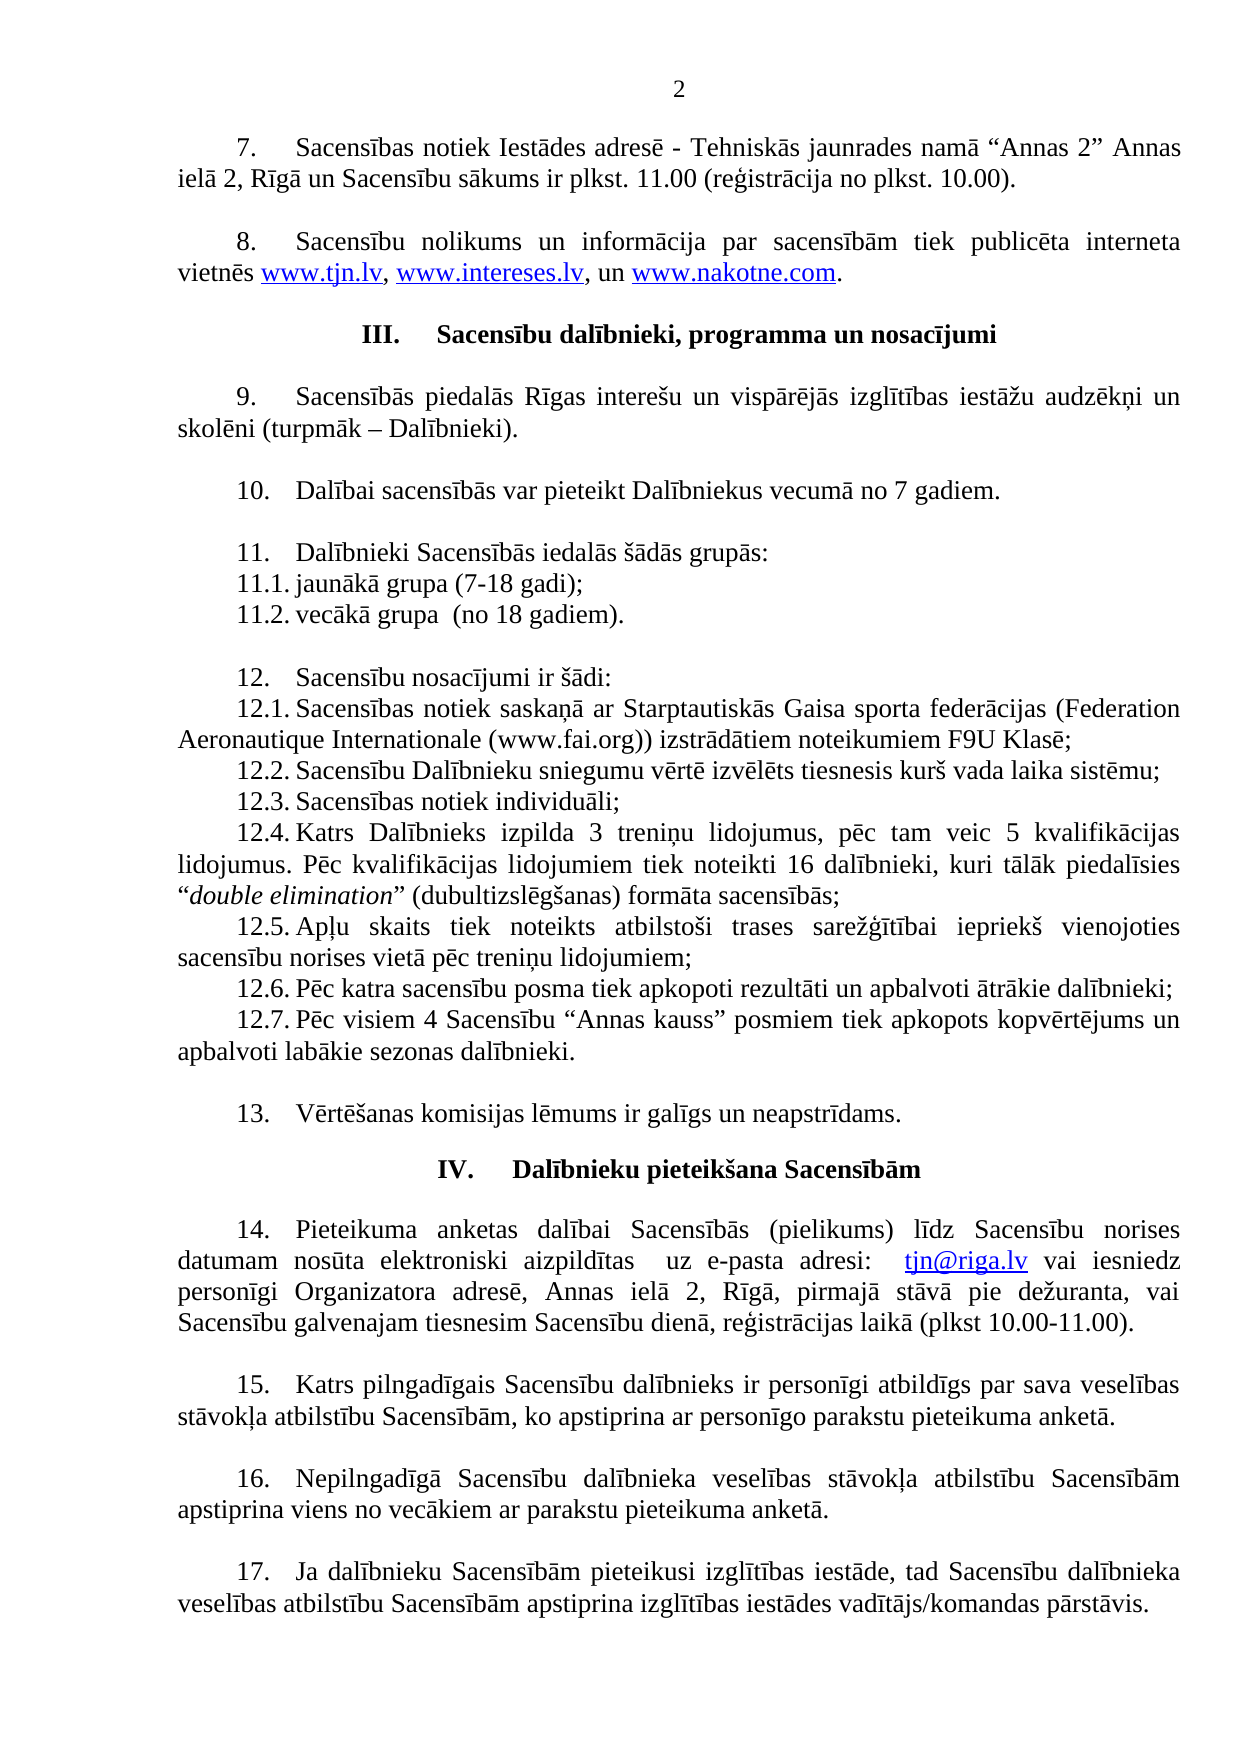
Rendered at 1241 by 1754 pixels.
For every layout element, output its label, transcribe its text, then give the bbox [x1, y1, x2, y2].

list Sacensības notiek individuāli; [177, 785, 1181, 817]
list Dalībnieki Sacensībās iedalās šādās grupās: [177, 536, 1181, 567]
subtitle Dalībnieku pieteikšana Sacensībām [177, 1153, 1181, 1184]
list Ja dalībnieku Sacensībām pieteikusi izglītības iestāde, tad Sacensību dalībnieka veselības atbilstību Sacensībām apstiprina izglītības iestādes vadītājs/komandas pārstāvis. [177, 1556, 1181, 1618]
list Nepilngadīgā Sacensību dalībnieka veselības stāvokļa atbilstību Sacensībām apstiprina viens no vecākiem ar parakstu pieteikuma anketā. [177, 1462, 1181, 1524]
list vecākā grupa (no 18 gadiem). [177, 598, 1181, 630]
list Katrs pilngadīgais Sacensību dalībnieks ir personīgi atbildīgs par sava veselības stāvokļa atbilstību Sacensībām, ko apstiprina ar personīgo parakstu pieteikuma anketā. [177, 1369, 1181, 1431]
list Sacensības notiek saskaņā ar Starptautiskās Gaisa sporta federācijas (Federation Aeronautique Internationale (www.fai.org)) izstrādātiem noteikumiem F9U Klasē; [177, 692, 1181, 754]
list Dalībai sacensībās var pieteikt Dalībniekus vecumā no 7 gadiem. [177, 474, 1181, 505]
list jaunākā grupa (7-18 gadi); [177, 567, 1181, 598]
list Sacensību nosacījumi ir šādi: [177, 661, 1181, 692]
list Sacensību nolikums un informācija par sacensībām tiek publicēta interneta vietnēs www.tjn.lv, www.intereses.lv, un www.nakotne.com. [177, 225, 1181, 287]
list Pēc visiem 4 Sacensību “Annas kauss” posmiem tiek apkopots kopvērtējums un apbalvoti labākie sezonas dalībnieki. [177, 1003, 1181, 1066]
list Pēc katra sacensību posma tiek apkopoti rezultāti un apbalvoti ātrākie dalībnieki; [177, 972, 1181, 1003]
list Sacensības notiek Iestādes adresē - Tehniskās jaunrades namā “Annas 2” Annas ielā 2, Rīgā un Sacensību sākums ir plkst. 11.00 (reģistrācija no plkst. 10.00). [177, 131, 1181, 194]
list Pieteikuma anketas dalībai Sacensībās (pielikums) līdz Sacensību norises datumam nosūta elektroniski aizpildītas uz e-pasta adresi: tjn@riga.lv vai iesniedz personīgi Organizatora adresē, Annas ielā 2, Rīgā, pirmajā stāvā pie dežuranta, vai Sacensību galvenajam tiesnesim Sacensību dienā, reģistrācijas laikā (plkst 10.00-11.00). [177, 1213, 1181, 1337]
list Apļu skaits tiek noteikts atbilstoši trases sarežģītībai iepriekš vienojoties sacensību norises vietā pēc treniņu lidojumiem; [177, 910, 1181, 972]
list Sacensību dalībnieki, programma un nosacījumi [177, 318, 1181, 349]
list Vērtēšanas komisijas lēmums ir galīgs un neapstrīdams. [177, 1097, 1181, 1128]
list Katrs Dalībnieks izpilda 3 treniņu lidojumus, pēc tam veic 5 kvalifikācijas lidojumus. Pēc kvalifikācijas lidojumiem tiek noteikti 16 dalībnieki, kuri tālāk piedalīsies “double elimination” (dubultizslēgšanas) formāta sacensībās; [177, 817, 1181, 910]
list Sacensībās piedalās Rīgas interešu un vispārējās izglītības iestāžu audzēkņi un skolēni (turpmāk – Dalībnieki). [177, 381, 1181, 443]
list Sacensību Dalībnieku sniegumu vērtē izvēlēts tiesnesis kurš vada laika sistēmu; [177, 754, 1181, 785]
